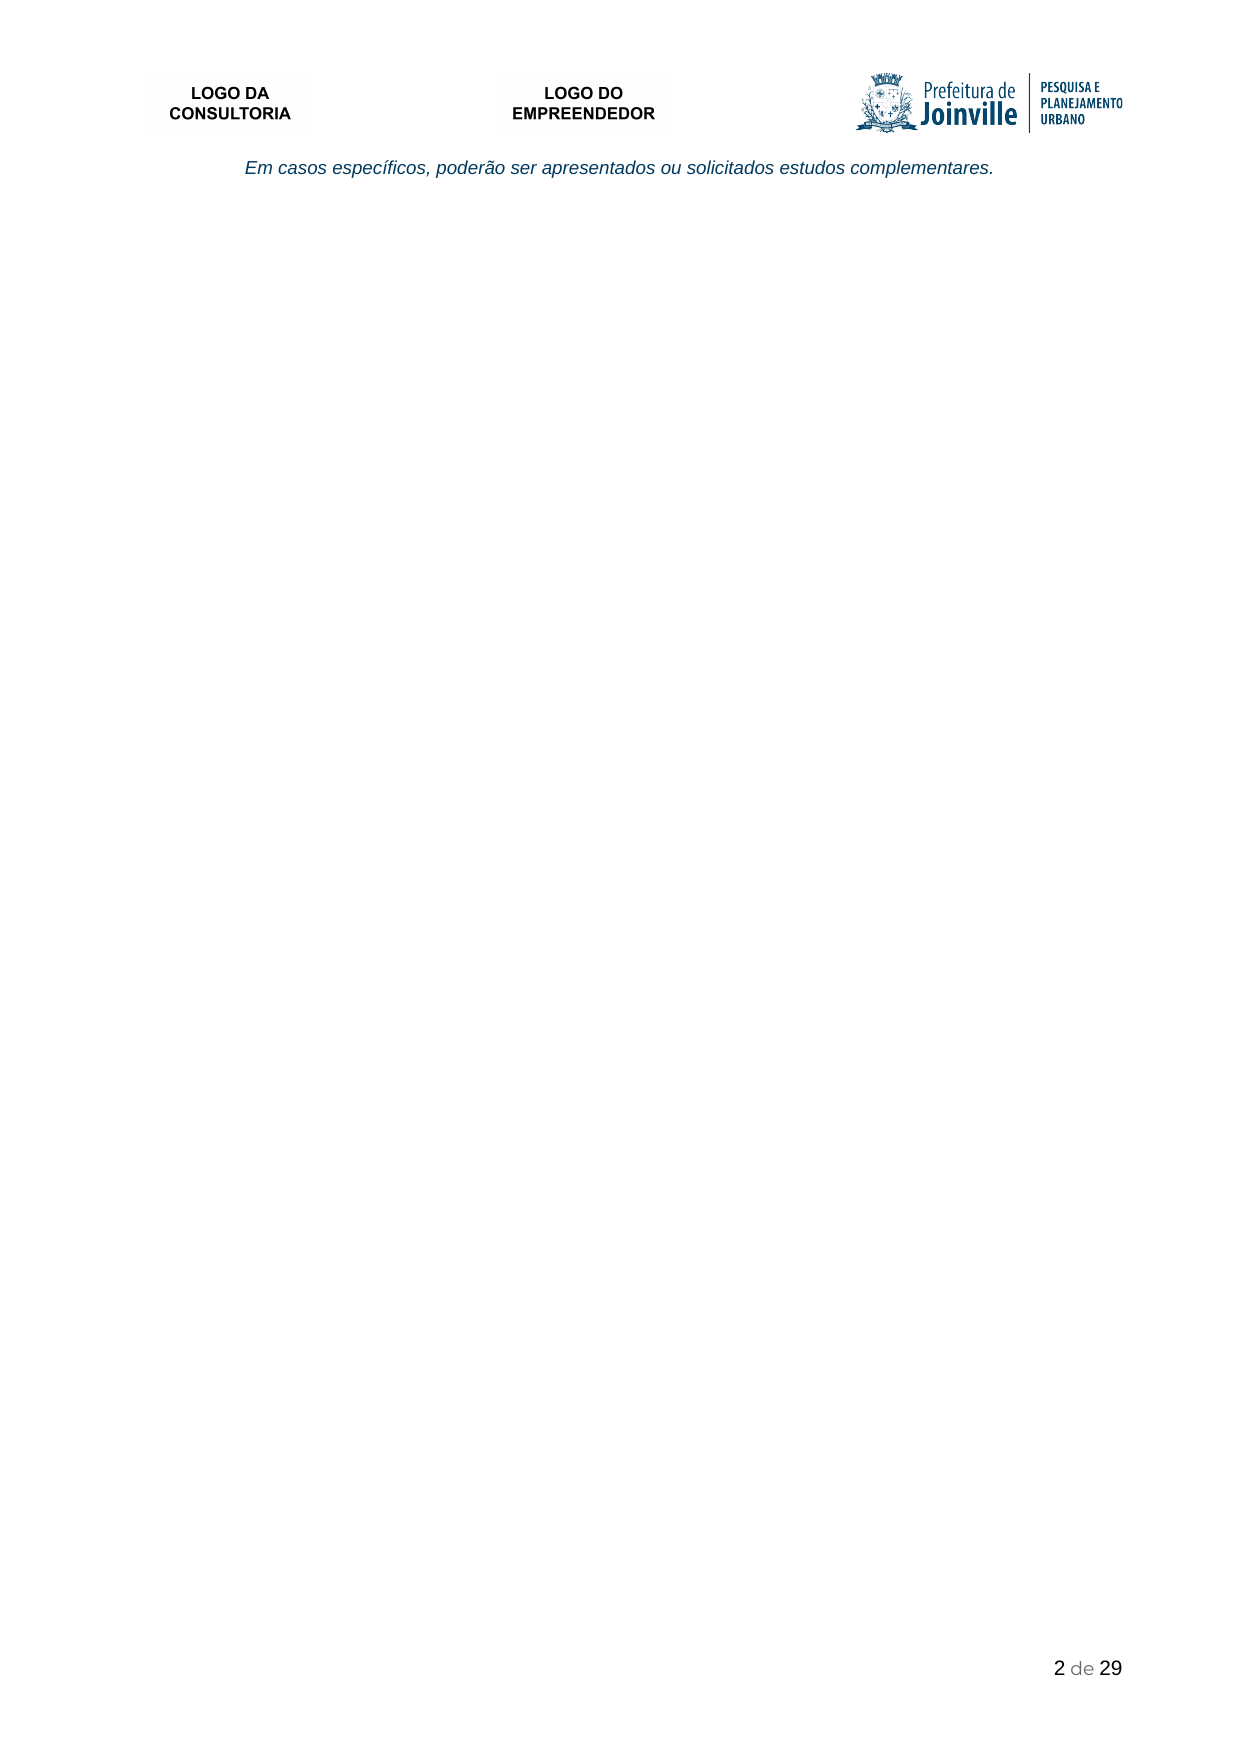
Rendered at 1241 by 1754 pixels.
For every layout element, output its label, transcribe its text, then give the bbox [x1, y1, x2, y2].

text Em casos específicos, poderão ser apresentados ou solicitados estudos complementares. [118, 157, 1122, 178]
picture [502, 73, 665, 133]
picture [148, 73, 312, 133]
picture [855, 73, 1123, 133]
